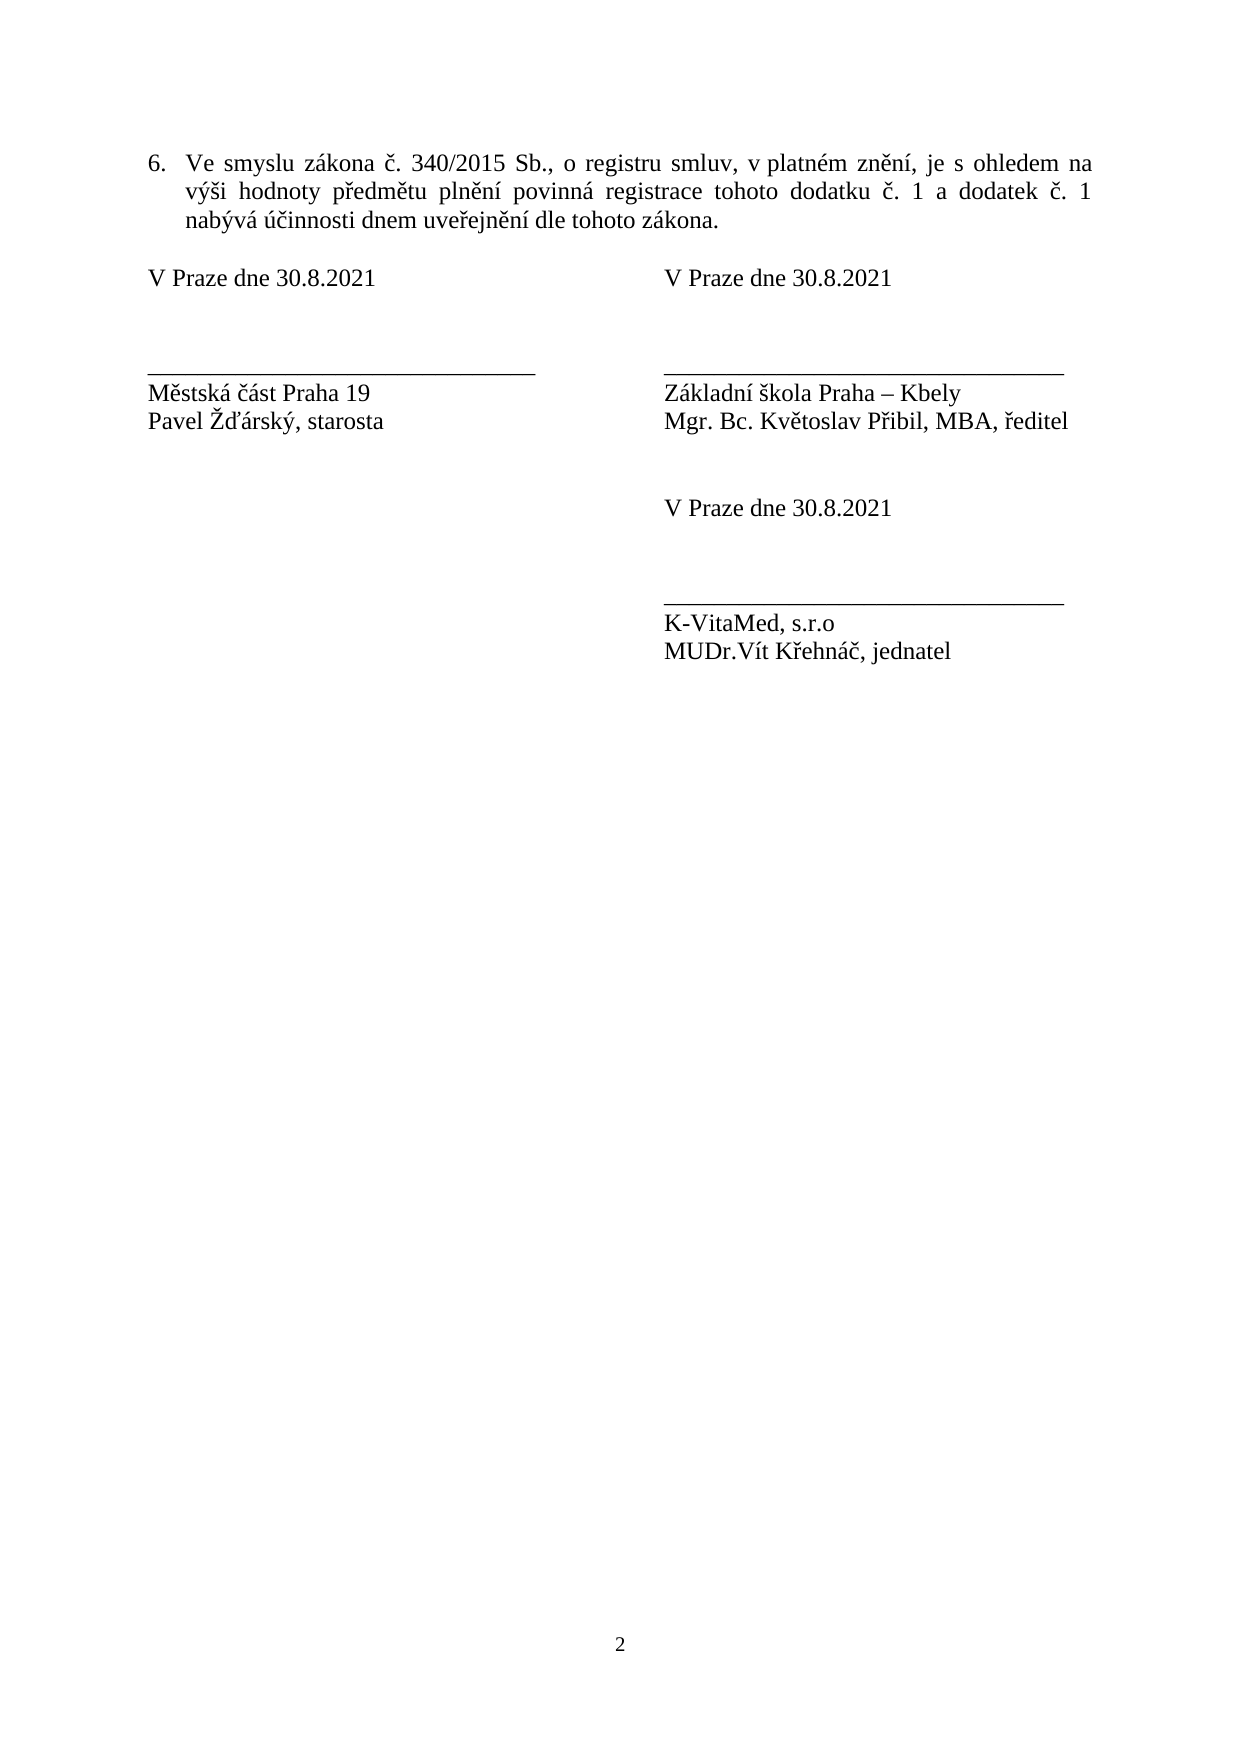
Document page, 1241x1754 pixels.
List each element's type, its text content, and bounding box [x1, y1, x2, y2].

text V Praze dne 30.8.2021 V Praze dne 30.8.2021 [148, 263, 1093, 291]
text ________________________________ [664, 579, 1093, 608]
text K-VitaMed, s.r.o [664, 608, 1093, 636]
list Pavel Žďárský, starosta Mgr. Bc. Květoslav Přibil, MBA, ředitel [148, 406, 1093, 435]
title Ve smyslu zákona č. 340/2015 Sb., o registru smluv, v platném znění, je s ohledem na výši hodnoty předmětu plnění povinná registrace tohoto dodatku č. 1 a dodatek č. 1 nabývá účinnosti dnem uveřejnění dle tohoto zákona. [148, 148, 1093, 234]
text _______________________________ ________________________________ [148, 349, 1093, 378]
text MUDr.Vít Křehnáč, jednatel [664, 636, 1093, 665]
text Městská část Praha 19 Základní škola Praha – Kbely [148, 378, 1093, 406]
list V Praze dne 30.8.2021 [664, 493, 1093, 521]
